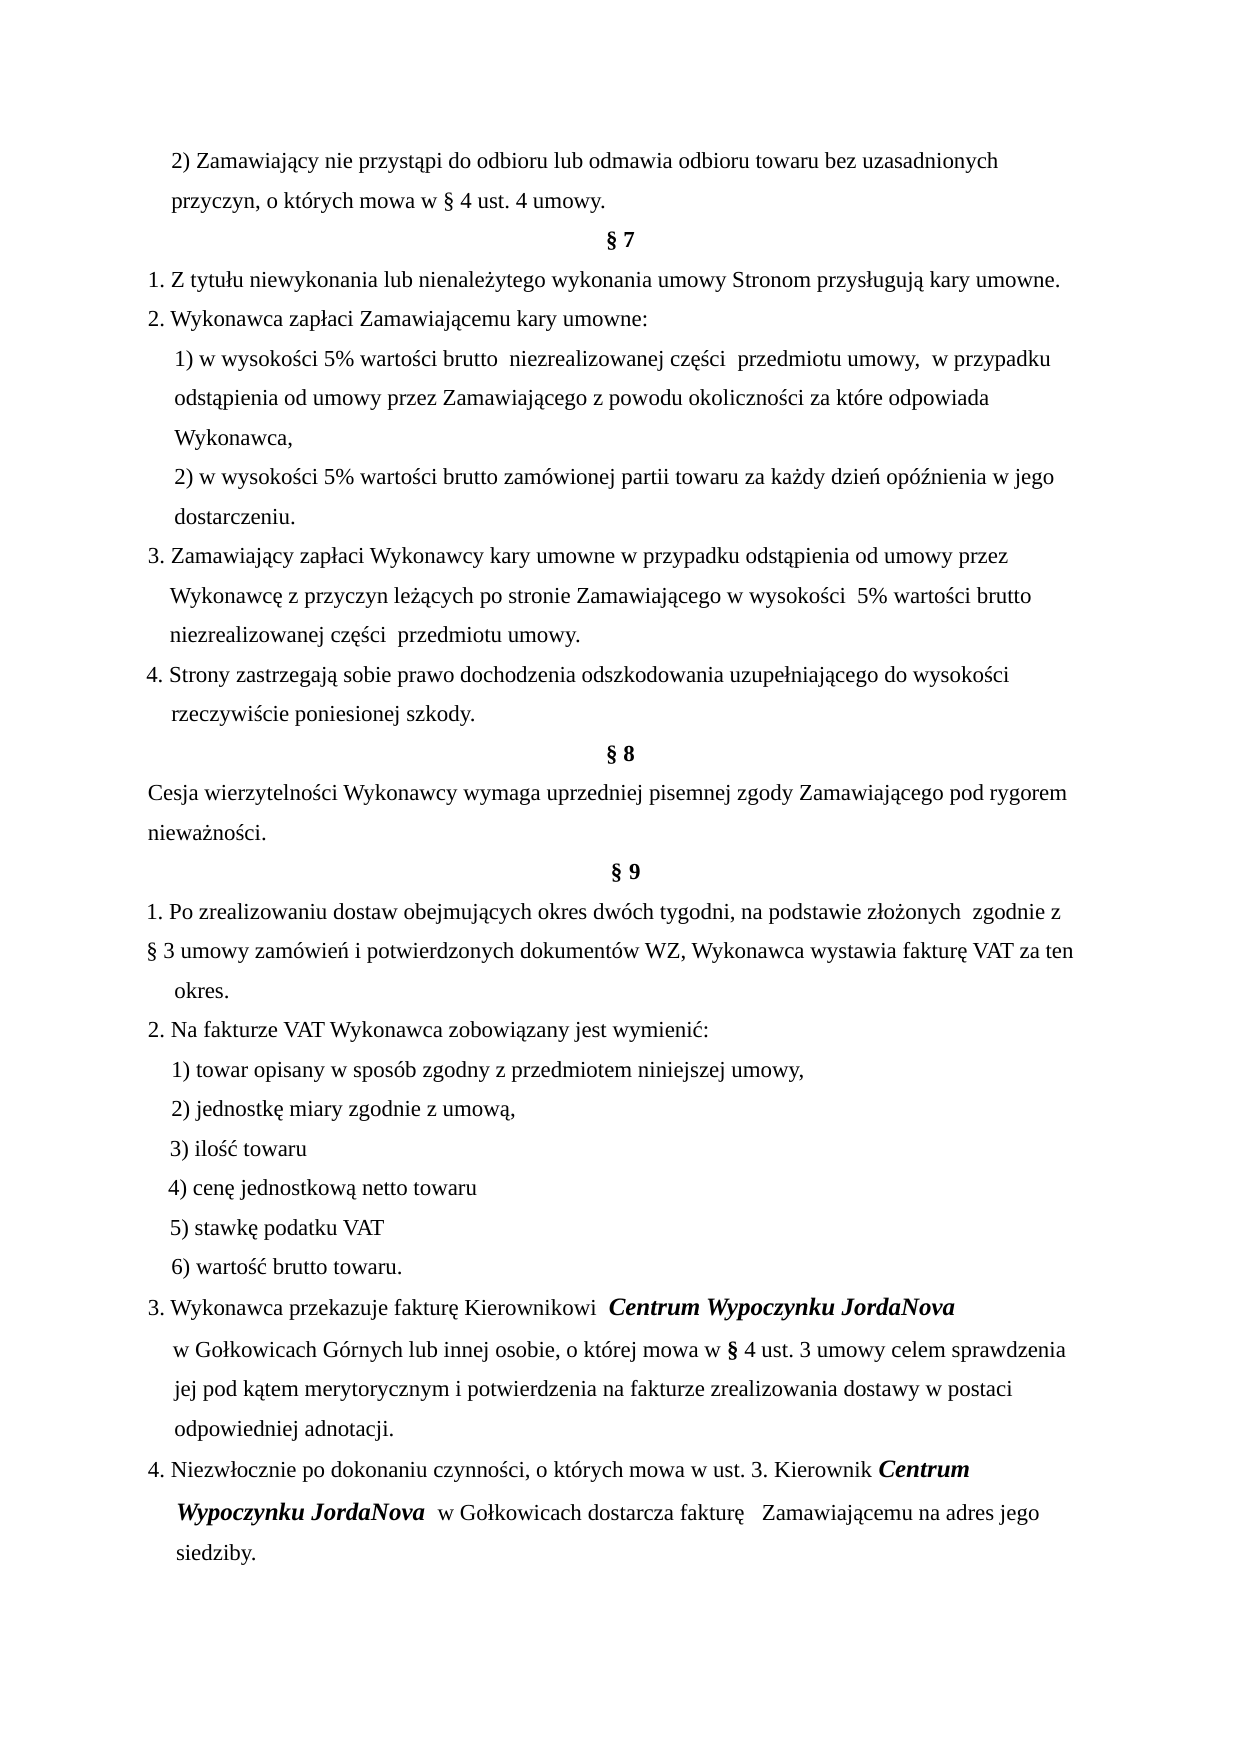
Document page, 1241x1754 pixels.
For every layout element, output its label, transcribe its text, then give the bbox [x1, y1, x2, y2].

text § 8 [148, 740, 1093, 766]
text Cesja wierzytelności Wykonawcy wymaga uprzedniej pisemnej zgody Zamawiającego pod rygorem nieważności. [148, 779, 1093, 845]
text 3) ilość towaru [148, 1134, 1093, 1161]
text 2) Zamawiający nie przystąpi do odbioru lub odmawia odbioru towaru bez uzasadnionych przyczyn, o których mowa w § 4 ust. 4 umowy. [171, 148, 1093, 213]
text 5) stawkę podatku VAT [148, 1213, 1093, 1240]
text 4. Niezwłocznie po dokonaniu czynności, o których mowa w ust. 3. Kierownik Centrum Wypoczynku JordaNova w Gołkowicach dostarcza fakturę Zamawiającemu na adres jego siedziby. [148, 1454, 1093, 1565]
text 2) jednostkę miary zgodnie z umową, [148, 1095, 1093, 1121]
text § 3 umowy zamówień i potwierdzonych dokumentów WZ, Wykonawca wystawia fakturę VAT za ten okres. [146, 937, 1093, 1003]
text § 9 [148, 858, 1093, 884]
text 1. Z tytułu niewykonania lub nienależytego wykonania umowy Stronom przysługują kary umowne. [148, 266, 1093, 292]
text 4. Strony zastrzegają sobie prawo dochodzenia odszkodowania uzupełniającego do wysokości rzeczywiście poniesionej szkody. [146, 661, 1093, 727]
text w Gołkowicach Górnych lub innej osobie, o której mowa w § 4 ust. 3 umowy celem sprawdzenia jej pod kątem merytorycznym i potwierdzenia na fakturze zrealizowania dostawy w postaci odpowiedniej adnotacji. [148, 1336, 1093, 1441]
text 3. Zamawiający zapłaci Wykonawcy kary umowne w przypadku odstąpienia od umowy przez Wykonawcę z przyczyn leżących po stronie Zamawiającego w wysokości 5% wartości brutto niezrealizowanej części przedmiotu umowy. [148, 542, 1093, 648]
text 6) wartość brutto towaru. [148, 1253, 1093, 1279]
text 2) w wysokości 5% wartości brutto zamówionej partii towaru za każdy dzień opóźnienia w jego dostarczeniu. [174, 463, 1093, 529]
text 4) cenę jednostkową netto towaru [148, 1174, 1093, 1200]
text 1) towar opisany w sposób zgodny z przedmiotem niniejszej umowy, [148, 1056, 1093, 1082]
text 2. Na fakturze VAT Wykonawca zobowiązany jest wymienić: [148, 1016, 1093, 1042]
text 2. Wykonawca zapłaci Zamawiającemu kary umowne: [148, 306, 1093, 332]
text 1. Po zrealizowaniu dostaw obejmujących okres dwóch tygodni, na podstawie złożonych zgodnie z [146, 898, 1093, 924]
text 3. Wykonawca przekazuje fakturę Kierownikowi Centrum Wypoczynku JordaNova [148, 1292, 1093, 1321]
text § 7 [148, 227, 1093, 253]
text 1) w wysokości 5% wartości brutto niezrealizowanej części przedmiotu umowy, w przypadku odstąpienia od umowy przez Zamawiającego z powodu okoliczności za które odpowiada Wykonawca, [174, 345, 1093, 450]
